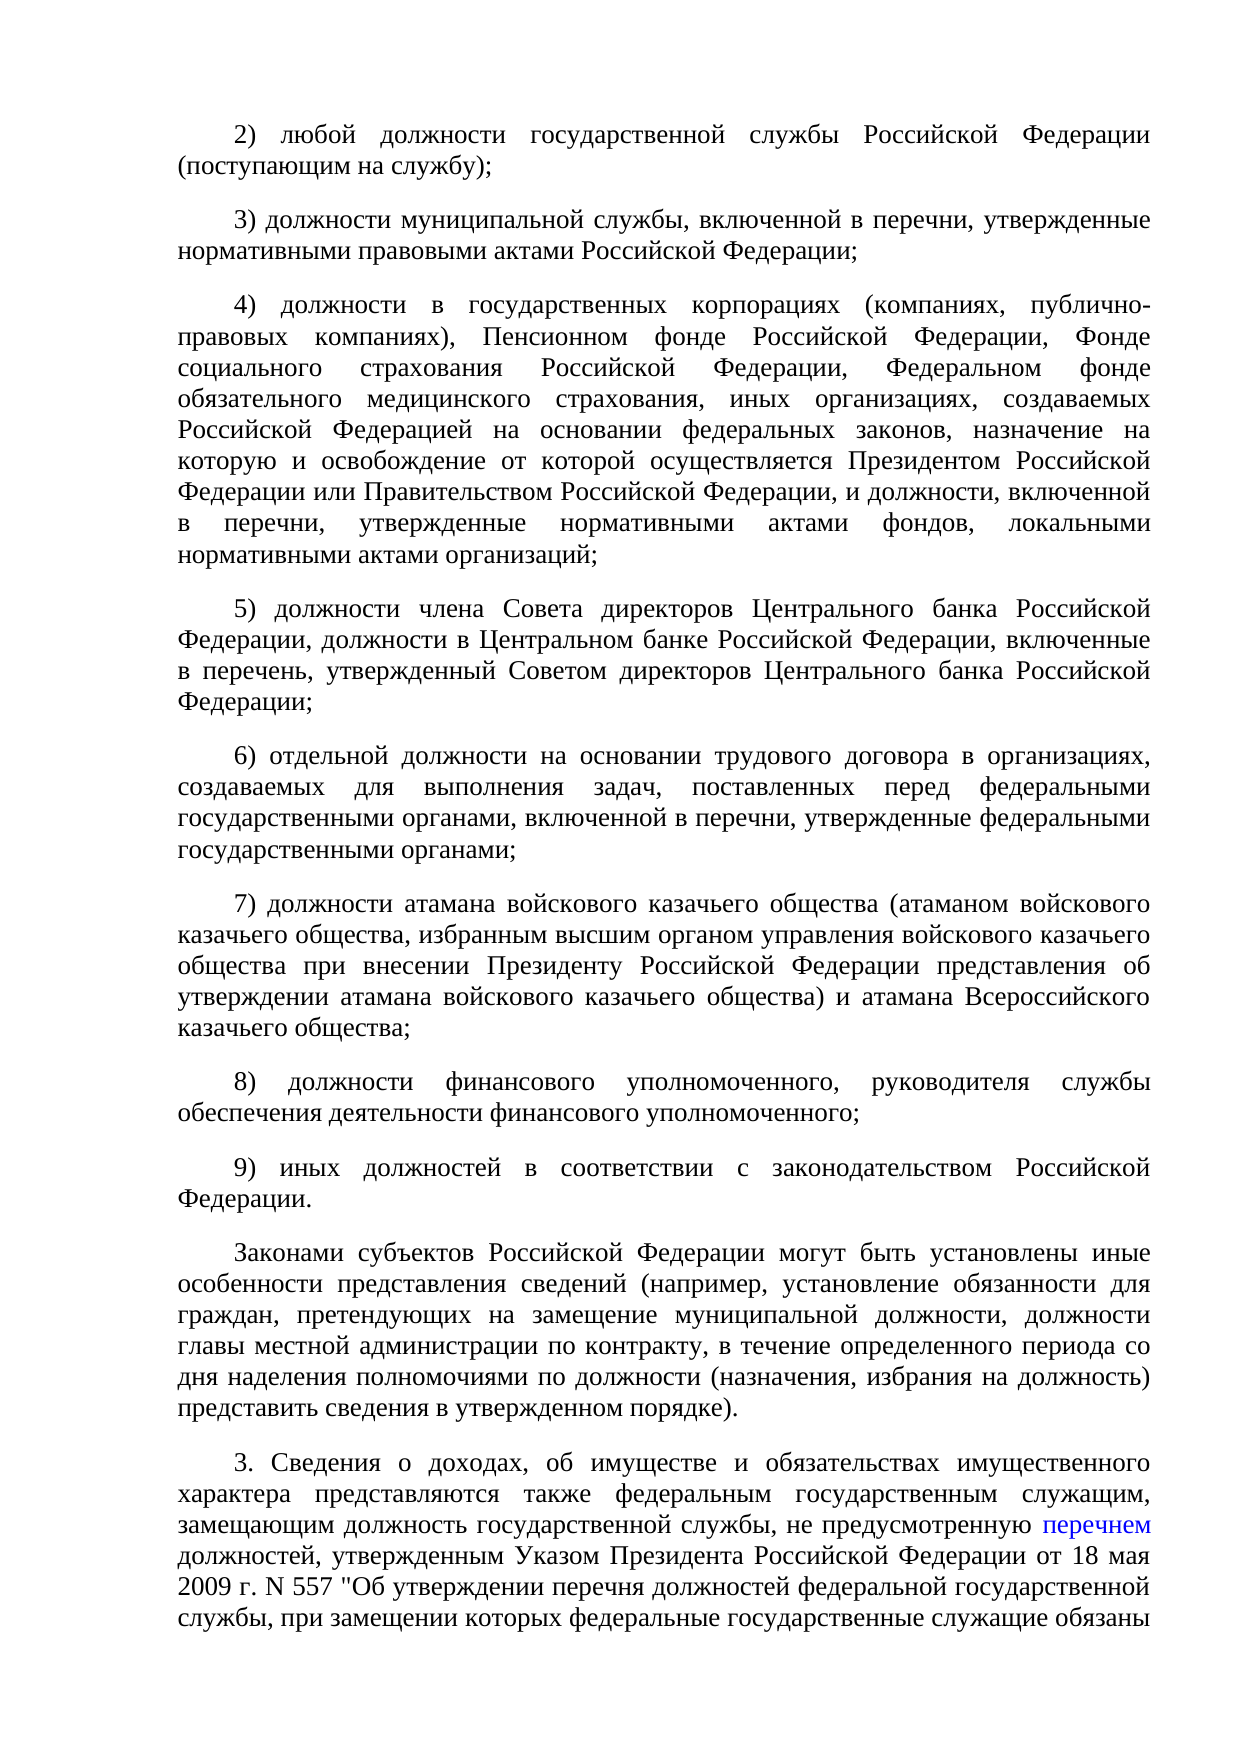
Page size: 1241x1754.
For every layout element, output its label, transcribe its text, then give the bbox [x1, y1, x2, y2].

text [177, 1446, 1152, 1632]
text 2) любой должности государственной службы Российской Федерации (поступающим на службу); [177, 118, 1152, 180]
text 7) должности атамана войскового казачьего общества (атаманом войскового казачьего общества, избранным высшим органом управления войскового казачьего общества при внесении Президенту Российской Федерации представления об утверждении атамана войскового казачьего общества) и атамана Всероссийского казачьего общества; [177, 887, 1152, 1042]
text Законами субъектов Российской Федерации могут быть установлены иные особенности представления сведений (например, установление обязанности для граждан, претендующих на замещение муниципальной должности, должности главы местной администрации по контракту, в течение определенного периода со дня наделения полномочиями по должности (назначения, избрания на должность) представить сведения в утвержденном порядке). [177, 1236, 1152, 1423]
text 3) должности муниципальной службы, включенной в перечни, утвержденные нормативными правовыми актами Российской Федерации; [177, 203, 1152, 266]
text 5) должности члена Совета директоров Центрального банка Российской Федерации, должности в Центральном банке Российской Федерации, включенные в перечень, утвержденный Советом директоров Центрального банка Российской Федерации; [177, 592, 1152, 716]
text 4) должности в государственных корпорациях (компаниях, публично-правовых компаниях), Пенсионном фонде Российской Федерации, Фонде социального страхования Российской Федерации, Федеральном фонде обязательного медицинского страхования, иных организациях, создаваемых Российской Федерацией на основании федеральных законов, назначение на которую и освобождение от которой осуществляется Президентом Российской Федерации или Правительством Российской Федерации, и должности, включенной в перечни, утвержденные нормативными актами фондов, локальными нормативными актами организаций; [177, 288, 1152, 569]
text 6) отдельной должности на основании трудового договора в организациях, создаваемых для выполнения задач, поставленных перед федеральными государственными органами, включенной в перечни, утвержденные федеральными государственными органами; [177, 739, 1152, 864]
text 9) иных должностей в соответствии с законодательством Российской Федерации. [177, 1151, 1152, 1213]
text 8) должности финансового уполномоченного, руководителя службы обеспечения деятельности финансового уполномоченного; [177, 1065, 1152, 1128]
